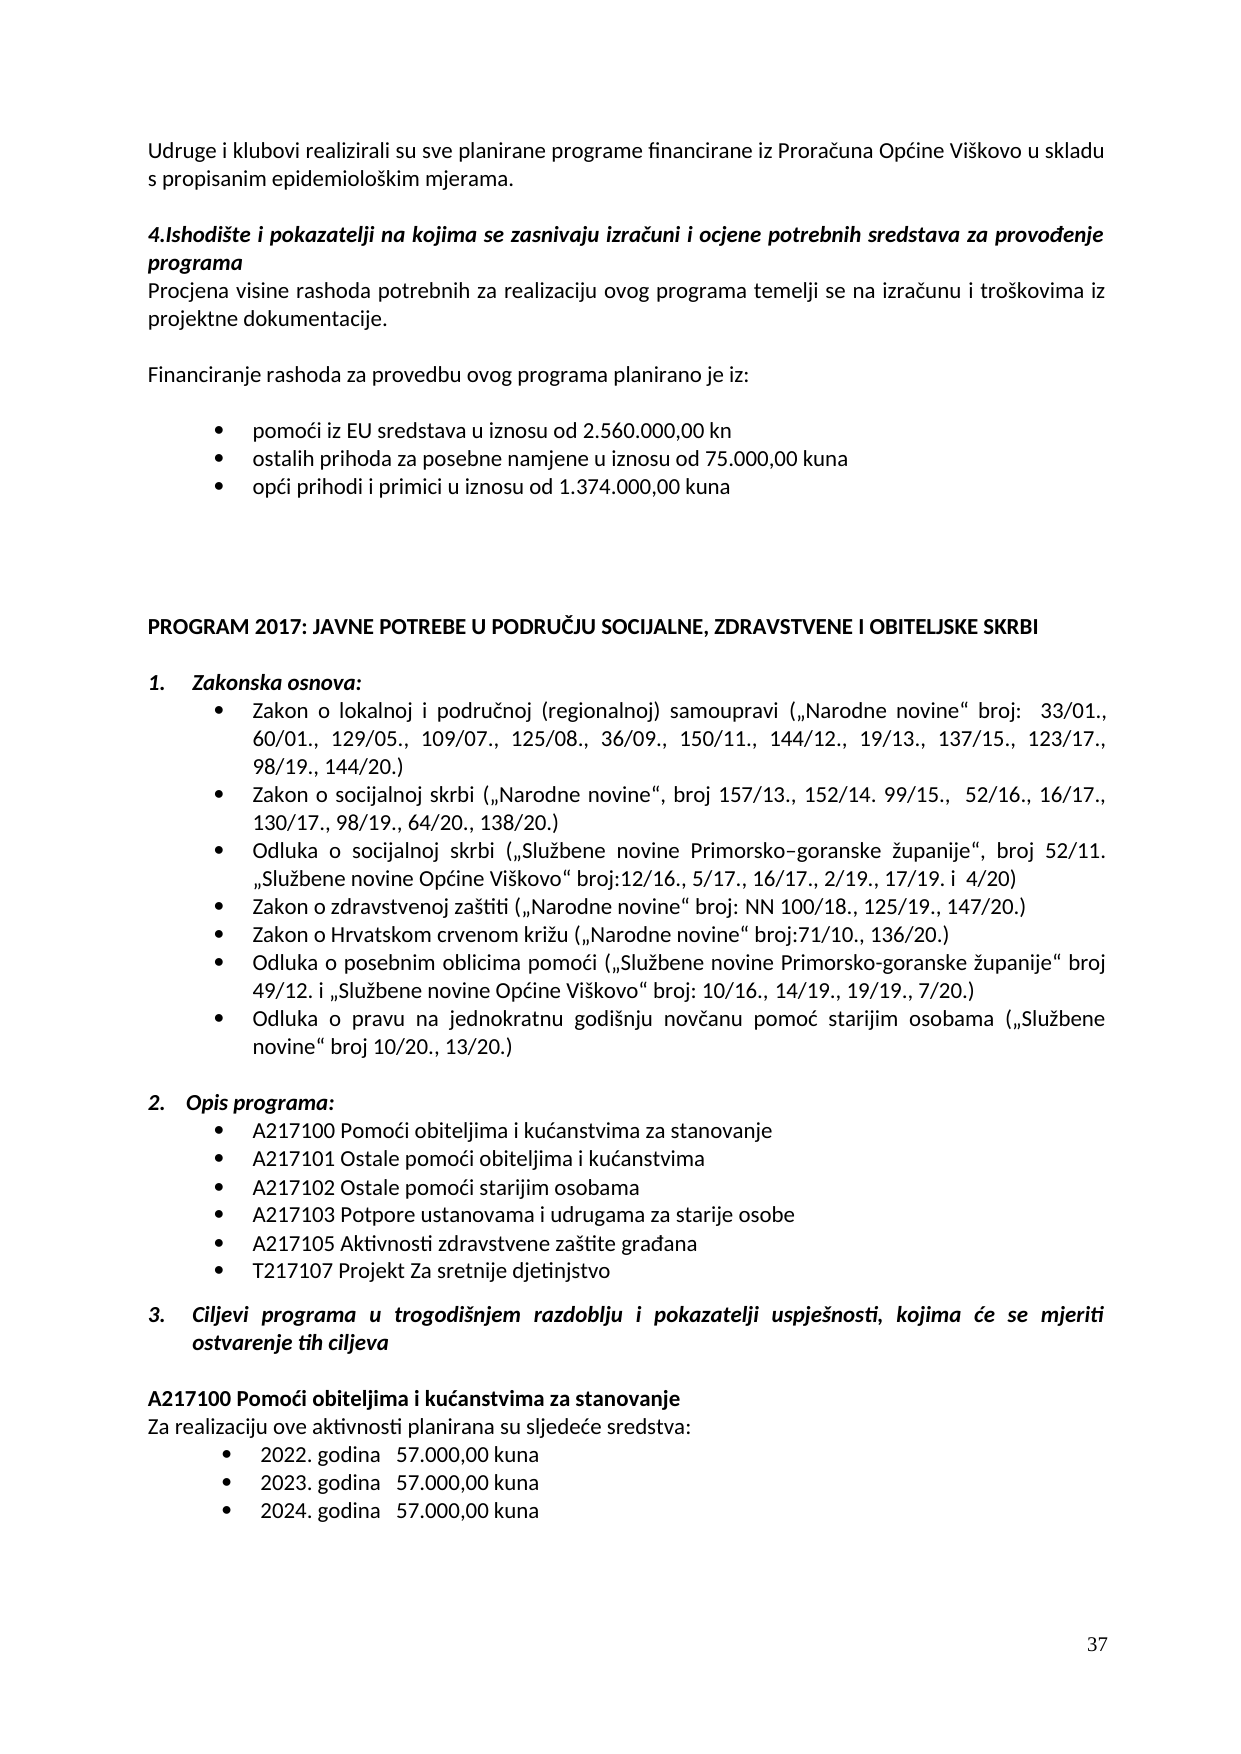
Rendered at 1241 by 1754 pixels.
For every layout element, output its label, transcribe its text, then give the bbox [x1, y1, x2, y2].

list A217100 Pomoći obiteljima i kućanstvima za stanovanje [215, 1117, 1107, 1144]
list Odluka o posebnim oblicima pomoći („Službene novine Primorsko-goranske županije“ broj 49/12. i „Službene novine Općine Viškovo“ broj: 10/16., 14/19., 19/19., 7/20.) [215, 948, 1107, 1004]
list A217103 Potpore ustanovama i udrugama za starije osobe [215, 1201, 1107, 1229]
list A217105 Aktivnosti zdravstvene zaštite građana [215, 1229, 1107, 1257]
list A217101 Ostale pomoći obiteljima i kućanstvima [215, 1144, 1107, 1173]
list opći prihodi i primici u iznosu od 1.374.000,00 kuna [215, 472, 1107, 500]
list pomoći iz EU sredstava u iznosu od 2.560.000,00 kn [215, 416, 1107, 444]
text A217100 Pomoći obiteljima i kućanstvima za stanovanje [148, 1384, 1107, 1412]
list Odluka o pravu na jednokratnu godišnju novčanu pomoć starijim osobama („Službene novine“ broj 10/20., 13/20.) [215, 1004, 1107, 1061]
text Financiranje rashoda za provedbu ovog programa planirano je iz: [148, 360, 1107, 388]
text Udruge i klubovi realizirali su sve planirane programe financirane iz Proračuna Općine Viškovo u skladu s propisanim epidemiološkim mjerama. [148, 136, 1107, 192]
list Odluka o socijalnoj skrbi („Službene novine Primorsko–goranske županije“, broj 52/11. „Službene novine Općine Viškovo“ broj:12/16., 5/17., 16/17., 2/19., 17/19. i 4/20) [215, 836, 1107, 892]
text PROGRAM 2017: JAVNE POTREBE U PODRUČJU SOCIJALNE, ZDRAVSTVENE I OBITELJSKE SKRBI [148, 612, 1107, 640]
list 2023. godina 57.000,00 kuna [223, 1468, 1107, 1496]
text 4.Ishodište i pokazatelji na kojima se zasnivaju izračuni i ocjene potrebnih sredstava za provođenje programa [148, 220, 1107, 276]
text Procjena visine rashoda potrebnih za realizaciju ovog programa temelji se na izračunu i troškovima iz projektne dokumentacije. [148, 276, 1107, 332]
list A217102 Ostale pomoći starijim osobama [215, 1173, 1107, 1201]
list ostalih prihoda za posebne namjene u iznosu od 75.000,00 kuna [215, 444, 1107, 472]
list Zakon o Hrvatskom crvenom križu („Narodne novine“ broj:71/10., 136/20.) [215, 920, 1107, 948]
list 2022. godina 57.000,00 kuna [223, 1440, 1107, 1468]
text Za realizaciju ove aktivnosti planirana su sljedeće sredstva: [148, 1412, 1107, 1440]
list Zakon o zdravstvenoj zaštiti („Narodne novine“ broj: NN 100/18., 125/19., 147/20.) [215, 892, 1107, 920]
list T217107 Projekt Za sretnije djetinjstvo [215, 1257, 1107, 1285]
text 1. Zakonska osnova: [148, 668, 1107, 696]
list Zakon o lokalnoj i područnoj (regionalnoj) samoupravi („Narodne novine“ broj: 33/01., 60/01., 129/05., 109/07., 125/08., 36/09., 150/11., 144/12., 19/13., 137/15., 123/17., 98/19., 144/20.) [215, 696, 1107, 780]
text 3. Ciljevi programa u trogodišnjem razdoblju i pokazatelji uspješnosti, kojima će se mjeriti ostvarenje tih ciljeva [148, 1300, 1107, 1356]
text 2. Opis programa: [148, 1088, 1107, 1117]
list Zakon o socijalnoj skrbi („Narodne novine“, broj 157/13., 152/14. 99/15., 52/16., 16/17., 130/17., 98/19., 64/20., 138/20.) [215, 780, 1107, 836]
list 2024. godina 57.000,00 kuna [223, 1496, 1107, 1524]
